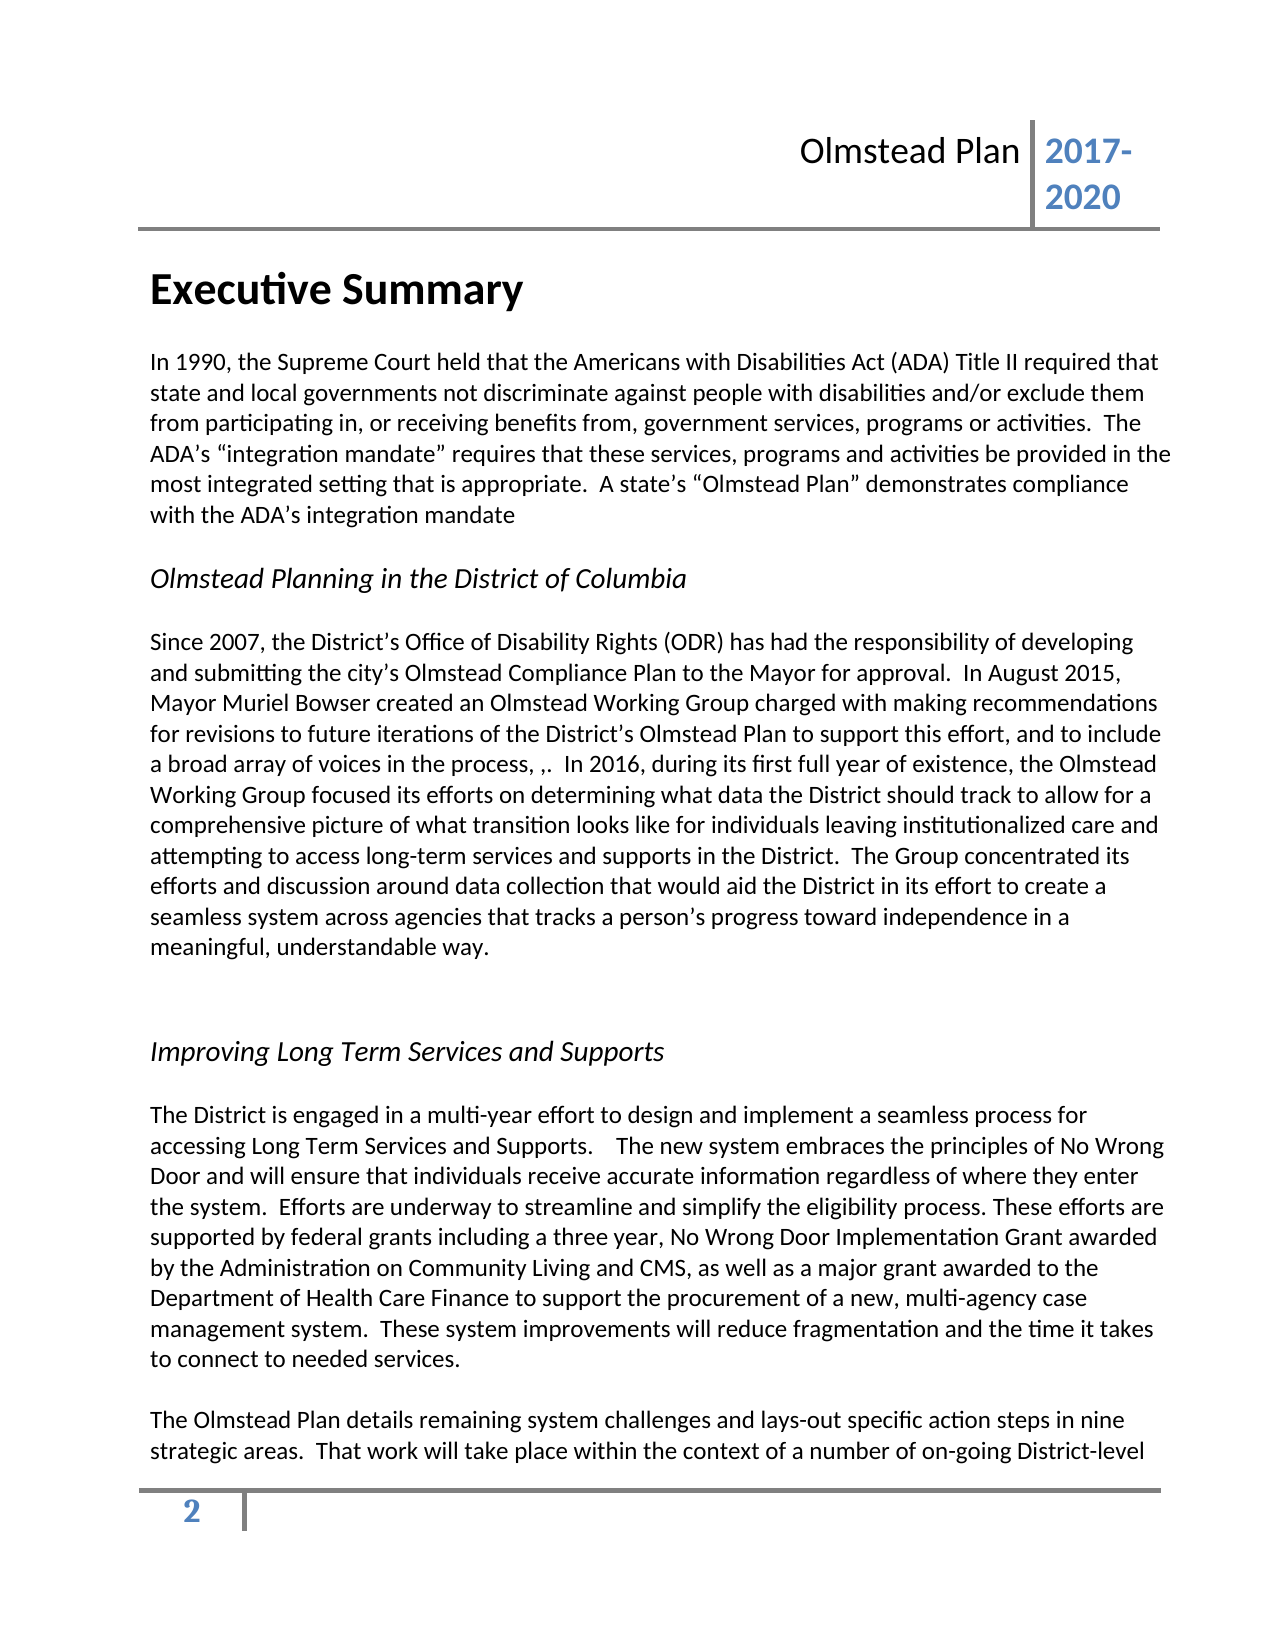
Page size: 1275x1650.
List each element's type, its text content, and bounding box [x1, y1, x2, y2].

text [150, 1405, 1172, 1466]
text Olmstead Planning in the District of Columbia [150, 560, 1172, 596]
text The District is engaged in a multi-year effort to design and implement a seamless process for accessing Long Term Services and Supports. The new system embraces the principles of No Wrong Door and will ensure that individuals receive accurate information regardless of where they enter the system. Efforts are underway to streamline and simplify the eligibility process. These efforts are supported by federal grants including a three year, No Wrong Door Implementation Grant awarded by the Administration on Community Living and CMS, as well as a major grant awarded to the Department of Health Care Finance to support the procurement of a new, multi-agency case management system. These system improvements will reduce fragmentation and the time it takes to connect to needed services. [150, 1099, 1172, 1374]
text In 1990, the Supreme Court held that the Americans with Disabilities Act (ADA) Title II required that state and local governments not discriminate against people with disabilities and/or exclude them from participating in, or receiving benefits from, government services, programs or activities. The ADA’s “integration mandate” requires that these services, programs and activities be provided in the most integrated setting that is appropriate. A state’s “Olmstead Plan” demonstrates compliance with the ADA’s integration mandate [150, 347, 1172, 530]
text Executive Summary [150, 260, 1172, 316]
subtitle Improving Long Term Services and Supports [150, 1033, 1172, 1069]
text Since 2007, the District’s Office of Disability Rights (ODR) has had the responsibility of developing and submitting the city’s Olmstead Compliance Plan to the Mayor for approval. In August 2015, Mayor Muriel Bowser created an Olmstead Working Group charged with making recommendations for revisions to future iterations of the District’s Olmstead Plan to support this effort, and to include a broad array of voices in the process, ,. In 2016, during its first full year of existence, the Olmstead Working Group focused its efforts on determining what data the District should track to allow for a comprehensive picture of what transition looks like for individuals leaving institutionalized care and attempting to access long-term services and supports in the District. The Group concentrated its efforts and discussion around data collection that would aid the District in its effort to create a seamless system across agencies that tracks a person’s progress toward independence in a meaningful, understandable way. [150, 626, 1172, 962]
